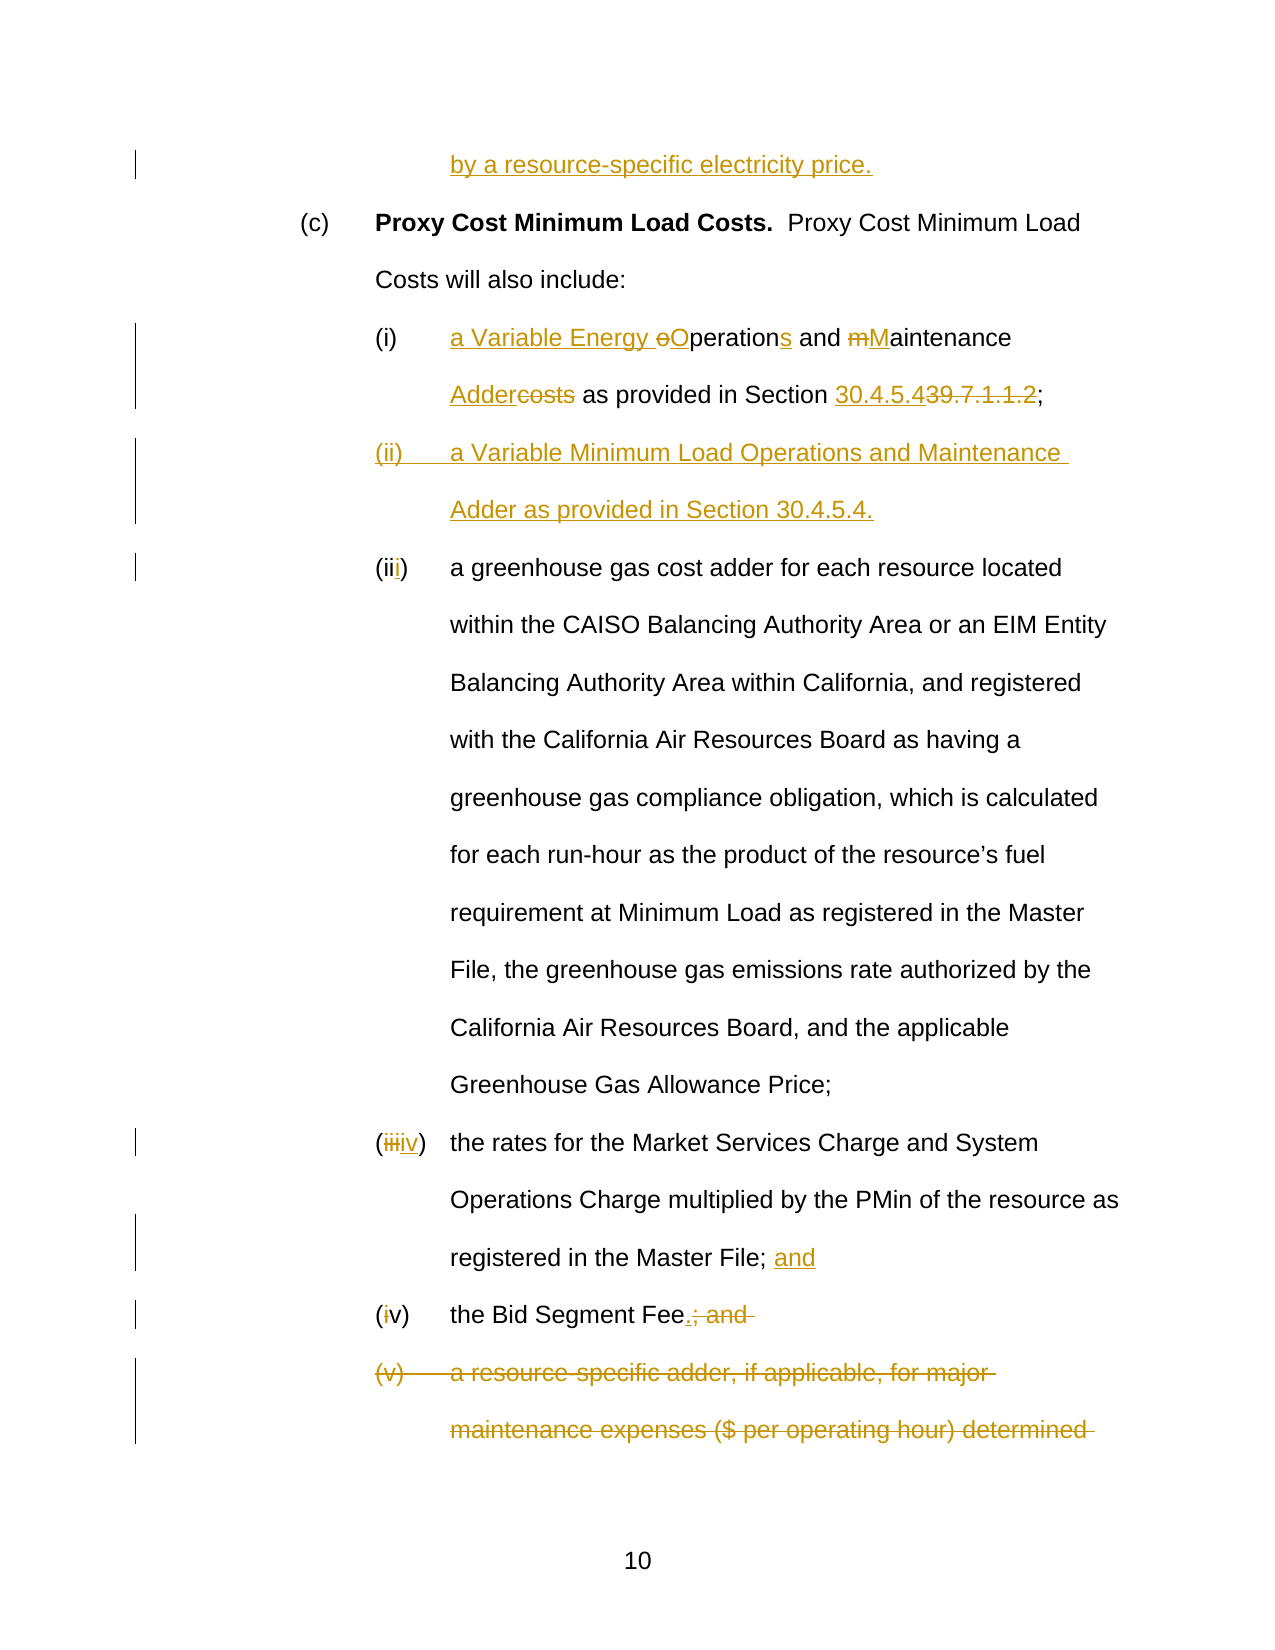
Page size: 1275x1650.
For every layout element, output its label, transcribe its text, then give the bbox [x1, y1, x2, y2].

text (ii) a greenhouse gas cost adder for each resource located within the CAISO Balancing Authority Area or an EIM Entity Balancing Authority Area within California, and registered with the California Air Resources Board as having a greenhouse gas compliance obligation, which is calculated for each run-hour as the product of the resource’s fuel requirement at Minimum Load as registered in the Master File, the greenhouse gas emissions rate authorized by the California Air Resources Board, and the applicable Greenhouse Gas Allowance Price; [375, 552, 1125, 1099]
text () the rates for the Market Services Charge and System Operations Charge multiplied by the PMin of the resource as registered in the Master File; [375, 1127, 1125, 1271]
text (v) the Bid Segment Fee [375, 1300, 1125, 1329]
text (i) peration and aintenance as provided in Section ; [375, 322, 1125, 409]
text (c) Proxy Cost Minimum Load Costs. Proxy Cost Minimum Load Costs will also include: [300, 207, 1125, 294]
